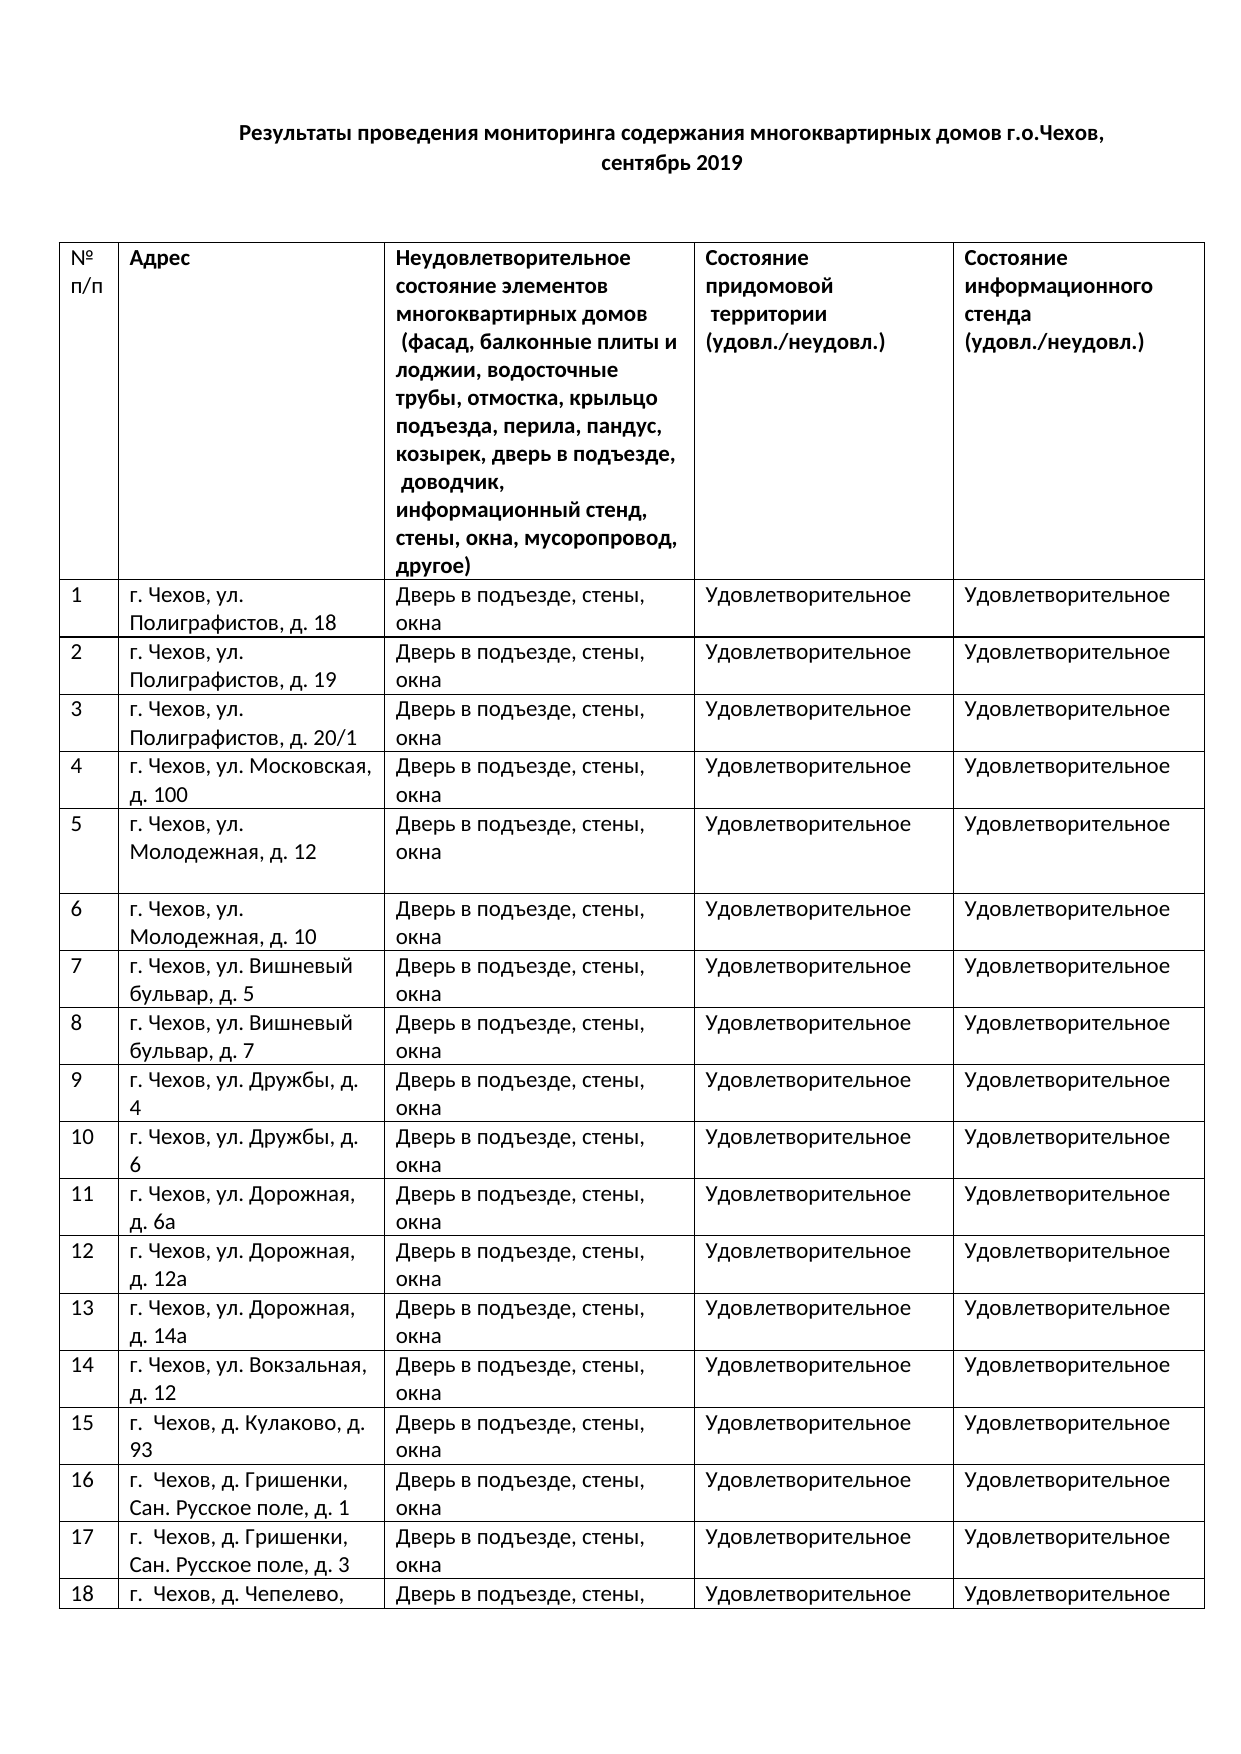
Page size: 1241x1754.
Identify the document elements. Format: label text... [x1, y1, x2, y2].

table_cell г. Чехов, ул. Московская, д. 100 [119, 752, 384, 808]
table_cell Дверь в подъезде, стены, окна [385, 1465, 694, 1521]
table_cell г. Чехов, д. Кулаково, д. 93 [119, 1408, 384, 1464]
table_cell 13 [60, 1294, 118, 1349]
table_cell Удовлетворительное [954, 1465, 1204, 1521]
table_cell Дверь в подъезде, стены, окна [385, 951, 694, 1007]
table_cell Удовлетворительное [954, 1408, 1204, 1464]
table_cell 12 [60, 1236, 118, 1292]
table_cell Удовлетворительное [695, 695, 953, 751]
table_cell г. Чехов, ул. Полиграфистов, д. 18 [119, 580, 384, 636]
table_cell г. Чехов, ул. Вишневый бульвар, д. 7 [119, 1008, 384, 1064]
table_cell Удовлетворительное [954, 638, 1204, 693]
table_cell Удовлетворительное [695, 1465, 953, 1521]
table_cell 11 [60, 1179, 118, 1235]
table_cell г. Чехов, ул. Вишневый бульвар, д. 5 [119, 951, 384, 1007]
table_cell Дверь в подъезде, стены, окна [385, 1294, 694, 1349]
table_cell Дверь в подъезде, стены, окна [385, 1122, 694, 1178]
table_cell Удовлетворительное [695, 1522, 953, 1578]
table_cell Удовлетворительное [695, 809, 953, 893]
table_header № п/п [60, 243, 118, 579]
table_cell Удовлетворительное [695, 1179, 953, 1235]
table_cell г. Чехов, ул. Дорожная, д. 6а [119, 1179, 384, 1235]
table_cell 9 [60, 1065, 118, 1121]
table_cell г. Чехов, ул. Дорожная, д. 14а [119, 1294, 384, 1349]
table_cell Дверь в подъезде, стены, окна [385, 752, 694, 808]
table_cell 15 [60, 1408, 118, 1464]
table_cell Удовлетворительное [695, 1236, 953, 1292]
table_cell 3 [60, 695, 118, 751]
table_cell г. Чехов, ул. Дорожная, д. 12а [119, 1236, 384, 1292]
table_cell Удовлетворительное [954, 1522, 1204, 1578]
table_cell 14 [60, 1351, 118, 1407]
table_cell Дверь в подъезде, стены, окна [385, 1065, 694, 1121]
table_cell Удовлетворительное [695, 752, 953, 808]
table_cell Удовлетворительное [695, 1351, 953, 1407]
table_cell г. Чехов, ул. Полиграфистов, д. 20/1 [119, 695, 384, 751]
table_cell Дверь в подъезде, стены, окна [385, 638, 694, 693]
table_cell Удовлетворительное [695, 638, 953, 693]
table_header Состояние придомовой территории (удовл./неудовл.) [695, 243, 953, 579]
table_cell Дверь в подъезде, стены, окна [385, 1179, 694, 1235]
table_cell Удовлетворительное [954, 1294, 1204, 1349]
table_cell Удовлетворительное [954, 1351, 1204, 1407]
table_cell Удовлетворительное [695, 1122, 953, 1178]
table_cell Удовлетворительное [954, 1179, 1204, 1235]
table_cell Удовлетворительное [695, 1408, 953, 1464]
table_cell г. Чехов, д. Гришенки, Сан. Русское поле, д. 1 [119, 1465, 384, 1521]
table_cell Дверь в подъезде, стены, окна [385, 1351, 694, 1407]
table_cell Удовлетворительное [695, 1008, 953, 1064]
table_cell Удовлетворительное [695, 951, 953, 1007]
table_cell Удовлетворительное [695, 1579, 953, 1607]
table_cell Дверь в подъезде, стены, окна [385, 695, 694, 751]
table_cell г. Чехов, ул. Дружбы, д. 4 [119, 1065, 384, 1121]
table_cell 7 [60, 951, 118, 1007]
table_cell Удовлетворительное [954, 809, 1204, 893]
table_cell г. Чехов, ул. Вокзальная, д. 12 [119, 1351, 384, 1407]
table_cell г. Чехов, ул. Молодежная, д. 12 [119, 809, 384, 893]
table_cell г. Чехов, ул. Полиграфистов, д. 19 [119, 638, 384, 693]
table_cell Удовлетворительное [954, 1008, 1204, 1064]
table_cell г. Чехов, ул. Дружбы, д. 6 [119, 1122, 384, 1178]
table_header Неудовлетворительное состояние элементов многоквартирных домов (фасад, балконные плиты и лоджии, водосточные трубы, отмостка, крыльцо подъезда, перила, пандус, козырек, дверь в подъезде, доводчик, информационный стенд, стены, окна, мусоропровод, другое) [385, 243, 694, 579]
table_cell Удовлетворительное [954, 1236, 1204, 1292]
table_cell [385, 1579, 694, 1607]
table_cell г. Чехов, ул. Молодежная, д. 10 [119, 894, 384, 950]
table_cell 5 [60, 809, 118, 893]
table_cell Удовлетворительное [954, 580, 1204, 636]
table_cell Дверь в подъезде, стены, окна [385, 580, 694, 636]
table_cell Дверь в подъезде, стены, окна [385, 809, 694, 893]
table_cell Удовлетворительное [695, 1294, 953, 1349]
table_header Состояние информационного стенда (удовл./неудовл.) [954, 243, 1204, 579]
table_cell 1 [60, 580, 118, 636]
table_cell Дверь в подъезде, стены, окна [385, 1522, 694, 1578]
table_cell Удовлетворительное [954, 1065, 1204, 1121]
table_cell Дверь в подъезде, стены, окна [385, 1236, 694, 1292]
table_cell 4 [60, 752, 118, 808]
table_cell Дверь в подъезде, стены, окна [385, 1008, 694, 1064]
table_header Адрес [119, 243, 384, 579]
table_cell Удовлетворительное [954, 951, 1204, 1007]
table_cell 2 [60, 638, 118, 693]
table_cell Удовлетворительное [954, 894, 1204, 950]
table_cell Удовлетворительное [695, 894, 953, 950]
table_cell 6 [60, 894, 118, 950]
table_cell Дверь в подъезде, стены, окна [385, 1408, 694, 1464]
table_cell 17 [60, 1522, 118, 1578]
table_cell Удовлетворительное [954, 752, 1204, 808]
table_cell Удовлетворительное [954, 1122, 1204, 1178]
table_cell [119, 1579, 384, 1607]
table_cell Удовлетворительное [954, 695, 1204, 751]
table_cell Дверь в подъезде, стены, окна [385, 894, 694, 950]
table_cell 8 [60, 1008, 118, 1064]
table_cell г. Чехов, д. Гришенки, Сан. Русское поле, д. 3 [119, 1522, 384, 1578]
table_cell 18 [60, 1579, 118, 1607]
table_cell Удовлетворительное [954, 1579, 1204, 1607]
table_cell Удовлетворительное [695, 580, 953, 636]
table_cell 16 [60, 1465, 118, 1521]
text Результаты проведения мониторинга содержания многоквартирных домов г.о.Чехов, сентябрь 2019 [192, 118, 1152, 176]
table_cell 10 [60, 1122, 118, 1178]
table_cell Удовлетворительное [695, 1065, 953, 1121]
